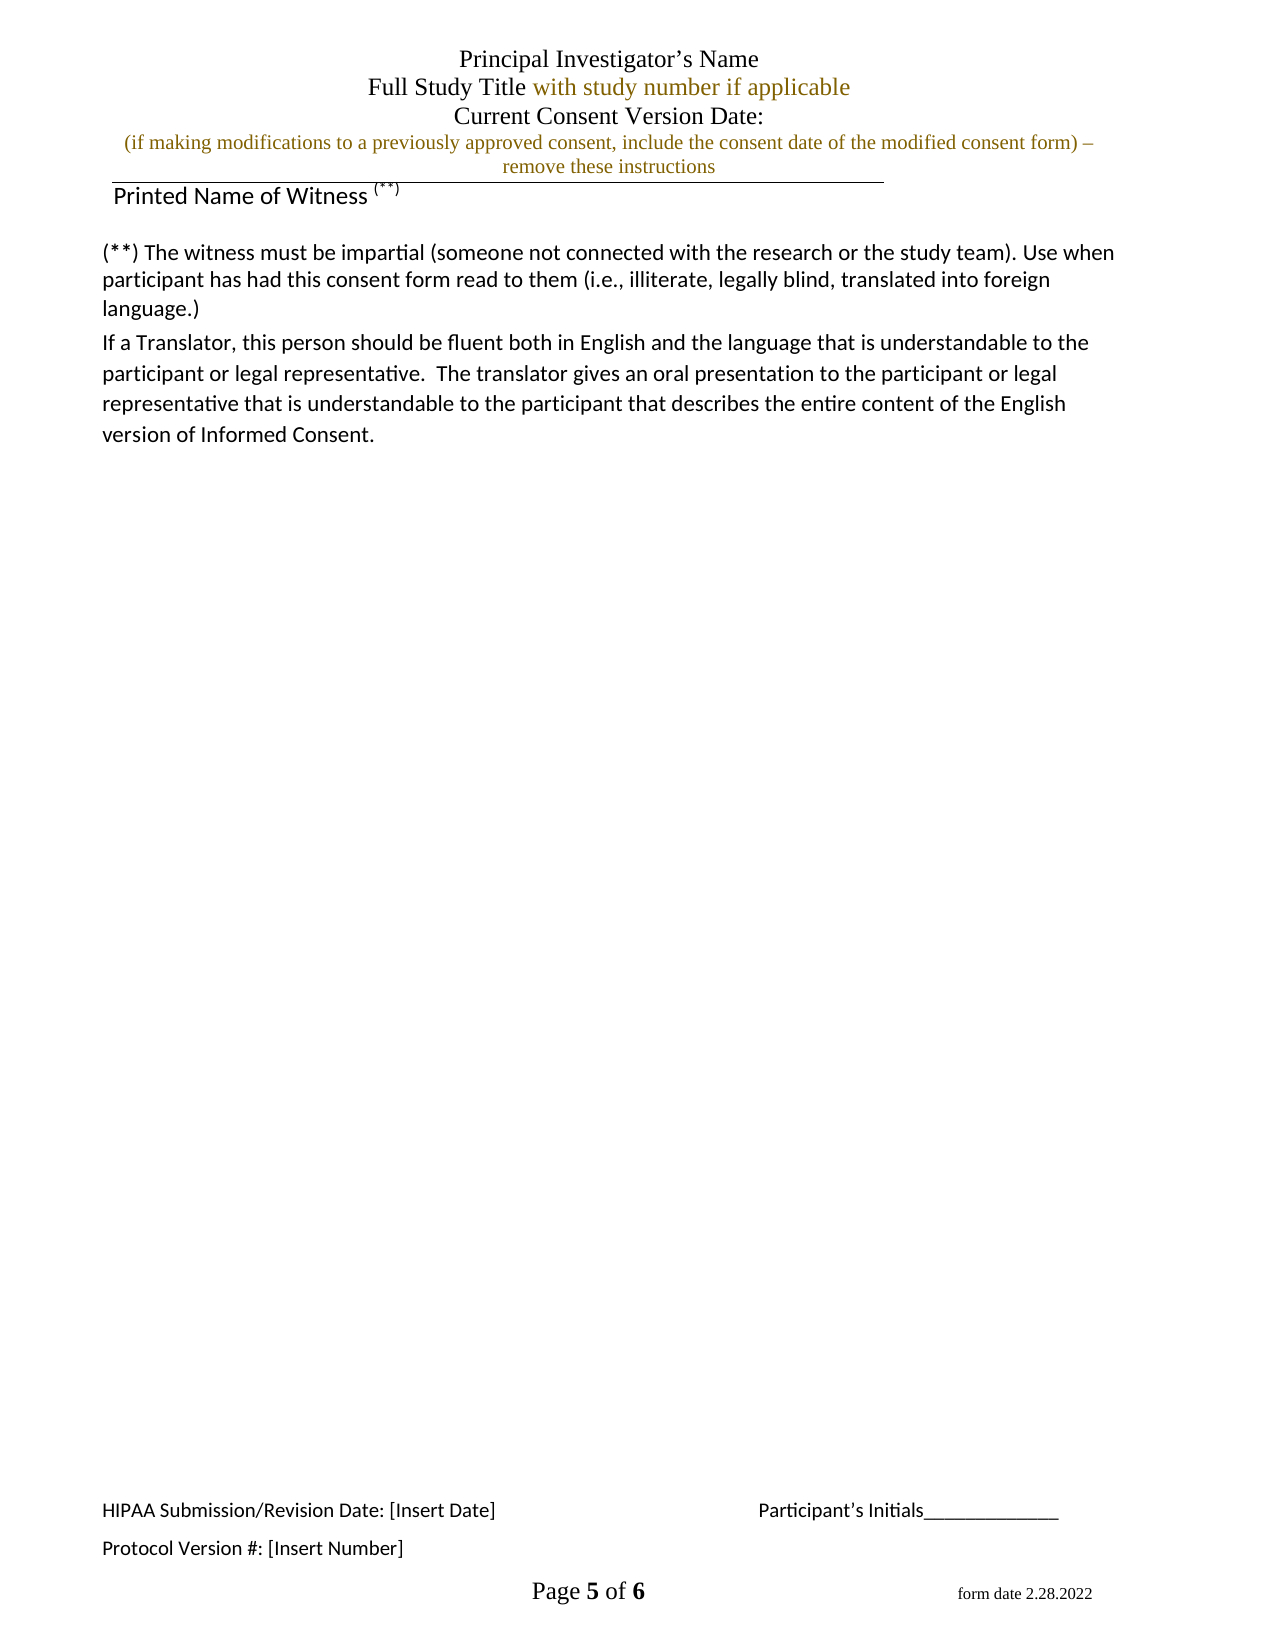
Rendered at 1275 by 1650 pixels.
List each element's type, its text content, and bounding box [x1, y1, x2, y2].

text (**) The witness must be impartial (someone not connected with the research or the study team). Use when participant has had this consent form read to them (i.e., illiterate, legally blind, translated into foreign language.) [102, 238, 1116, 322]
text If a Translator, this person should be fluent both in English and the language that is understandable to the participant or legal representative. The translator gives an oral presentation to the participant or legal representative that is understandable to the participant that describes the entire content of the English version of Informed Consent. [102, 326, 1116, 448]
text Printed Name of Witness (**) [102, 178, 1116, 211]
